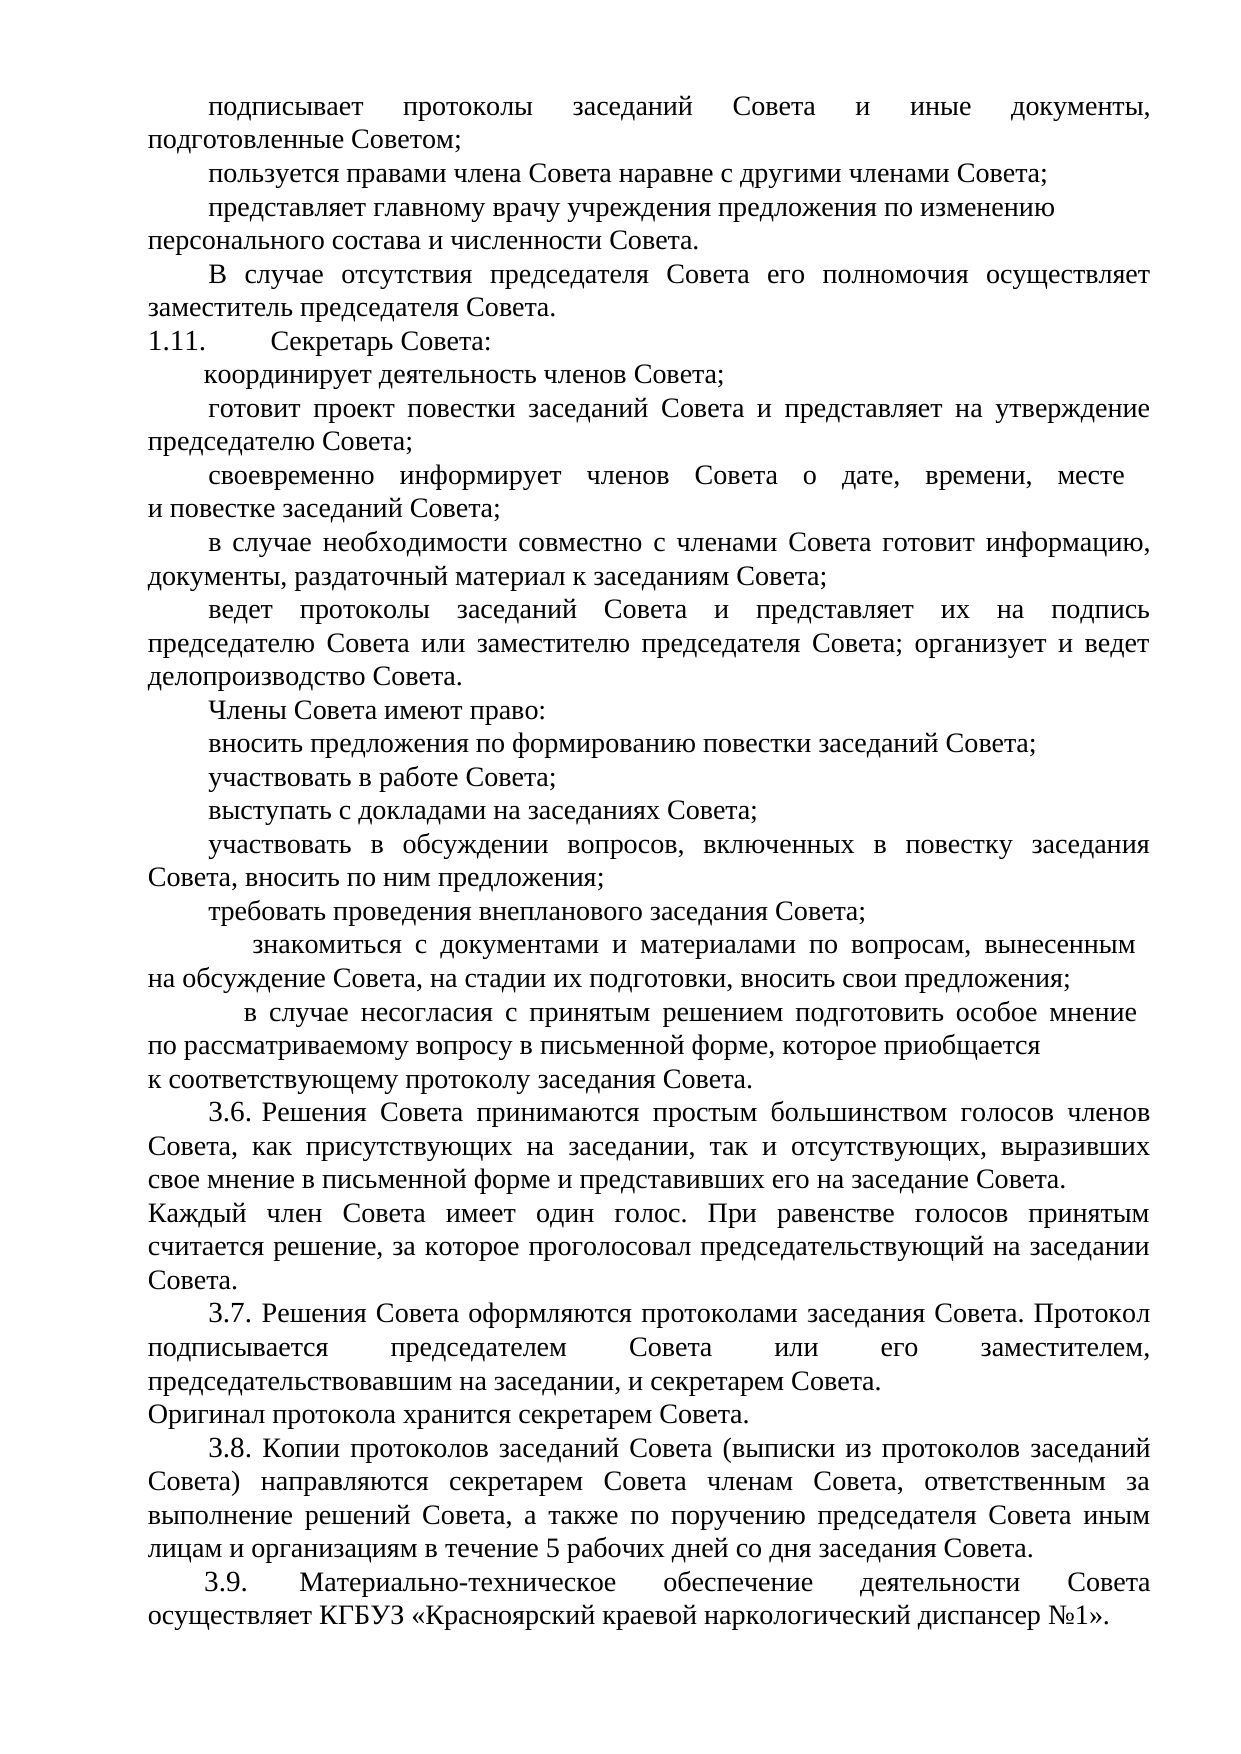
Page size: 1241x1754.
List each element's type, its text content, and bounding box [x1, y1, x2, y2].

text В случае отсутствия председателя Совета его полномочия осуществляет заместитель председателя Совета. [148, 256, 1152, 323]
list Решения Совета оформляются протоколами заседания Совета. Протокол подписывается председателем Совета или его заместителем, председательствовавшим на заседании, и секретарем Совета. [148, 1296, 1152, 1397]
text вносить предложения по формированию повестки заседаний Совета; [148, 726, 1152, 759]
text своевременно информирует членов Совета о дате, времени, месте и повестке заседаний Совета; [148, 458, 1152, 525]
text Оригинал протокола хранится секретарем Совета. [148, 1397, 1152, 1430]
text Каждый член Совета имеет один голос. При равенстве голосов принятым считается решение, за которое проголосовал председательствующий на заседании Совета. [148, 1196, 1152, 1296]
text Члены Совета имеют право: [208, 692, 1152, 726]
text в случае несогласия с принятым решением подготовить особое мнение по рассматриваемому вопросу в письменной форме, которое приобщается [148, 994, 1152, 1061]
text подписывает протоколы заседаний Совета и иные документы, подготовленные Советом; [148, 89, 1152, 156]
text к соответствующему протоколу заседания Совета. [148, 1061, 1152, 1095]
list Секретарь Совета: [148, 323, 1152, 357]
text участвовать в работе Совета; [148, 759, 1152, 793]
list Решения Совета принимаются простым большинством голосов членов Совета, как присутствующих на заседании, так и отсутствующих, выразивших свое мнение в письменной форме и представивших его на заседание Совета. [148, 1095, 1152, 1196]
text выступать с докладами на заседаниях Совета; [148, 793, 1152, 827]
text координирует деятельность членов Совета; [148, 357, 1152, 391]
list Материально-техническое обеспечение деятельности Совета осуществляет КГБУЗ «Красноярский краевой наркологический диспансер №1». [148, 1564, 1152, 1632]
list Копии протоколов заседаний Совета (выписки из протоколов заседаний Совета) направляются секретарем Совета членам Совета, ответственным за выполнение решений Совета, а также по поручению председателя Совета иным лицам и организациям в течение 5 рабочих дней со дня заседания Совета. [148, 1430, 1152, 1564]
text готовит проект повестки заседаний Совета и представляет на утверждение председателю Совета; [148, 391, 1152, 458]
text участвовать в обсуждении вопросов, включенных в повестку заседания Совета, вносить по ним предложения; [148, 827, 1152, 894]
text персонального состава и численности Совета. [148, 223, 1152, 256]
text знакомиться с документами и материалами по вопросам, вынесенным на обсуждение Совета, на стадии их подготовки, вносить свои предложения; [148, 927, 1152, 994]
text ведет протоколы заседаний Совета и представляет их на подпись председателю Совета или заместителю председателя Совета; организует и ведет делопроизводство Совета. [148, 592, 1152, 692]
text требовать проведения внепланового заседания Совета; [148, 894, 1152, 927]
text в случае необходимости совместно с членами Совета готовит информацию, документы, раздаточный материал к заседаниям Совета; [148, 525, 1152, 592]
text пользуется правами члена Совета наравне с другими членами Совета; представляет главному врачу учреждения предложения по изменению [208, 156, 1152, 223]
